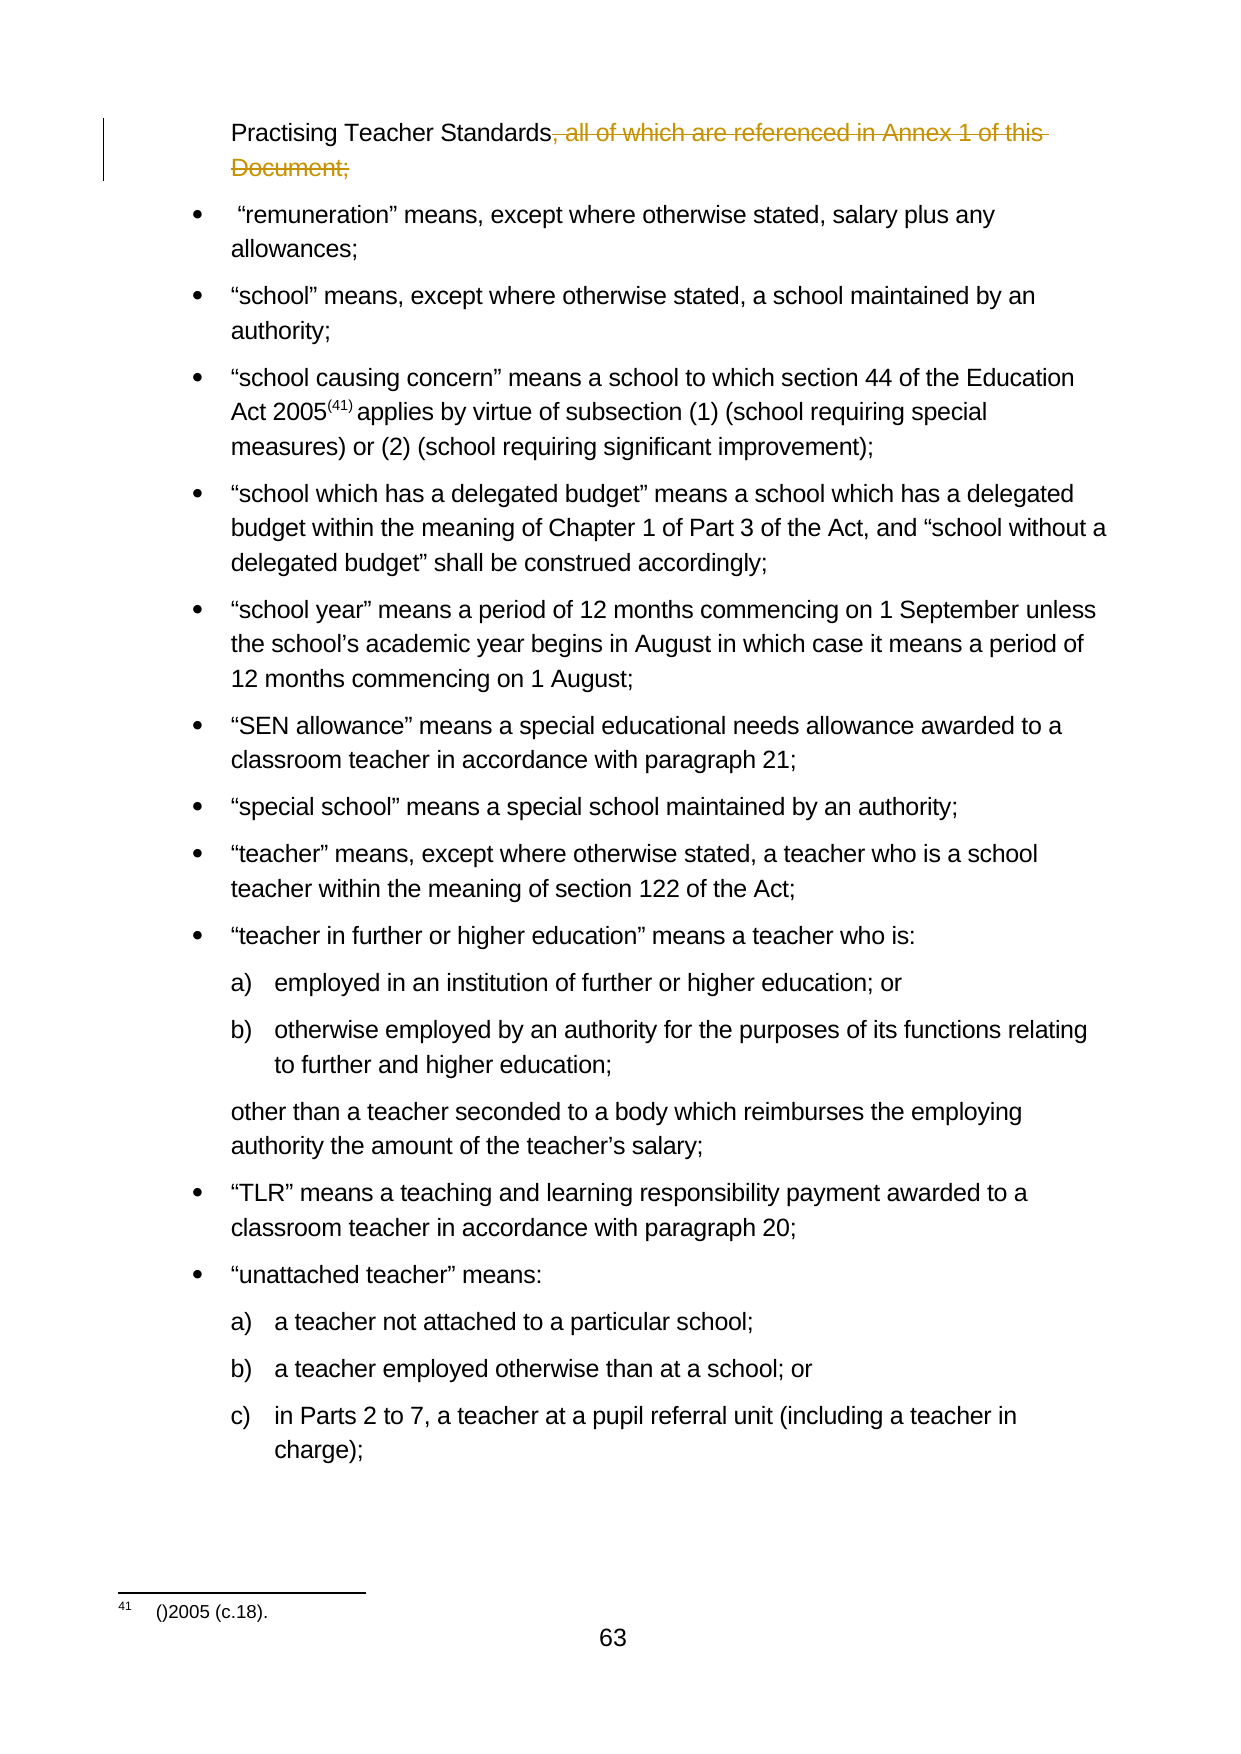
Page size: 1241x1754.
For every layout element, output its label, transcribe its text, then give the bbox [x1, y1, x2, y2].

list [193, 118, 1107, 181]
list “unattached teacher” means: [193, 1259, 1107, 1288]
list “school” means, except where otherwise stated, a school maintained by an authority; [193, 281, 1107, 344]
list in Parts 2 to 7, a teacher at a pupil referral unit (including a teacher in charge); [230, 1401, 1107, 1464]
list “teacher” means, except where otherwise stated, a teacher who is a school teacher within the meaning of section 122 of the Act; [193, 839, 1107, 903]
list “TLR” means a teaching and learning responsibility payment awarded to a classroom teacher in accordance with paragraph 20; [193, 1178, 1107, 1241]
list employed in an institution of further or higher education; or [230, 968, 1107, 997]
list “special school” means a special school maintained by an authority; [193, 792, 1107, 821]
list a teacher not attached to a particular school; [230, 1307, 1107, 1335]
list “remuneration” means, except where otherwise stated, salary plus any allowances; [193, 199, 1107, 263]
list “teacher in further or higher education” means a teacher who is: [193, 921, 1107, 950]
list “school which has a delegated budget” means a school which has a delegated budget within the meaning of Chapter 1 of Part 3 of the Act, and “school without a delegated budget” shall be construed accordingly; [193, 479, 1107, 577]
list “SEN allowance” means a special educational needs allowance awarded to a classroom teacher in accordance with paragraph 21; [193, 711, 1107, 774]
list “school causing concern” means a school to which section 44 of the Education Act 2005() applies by virtue of subsection (1) (school requiring special measures) or (2) (school requiring significant improvement); [193, 363, 1107, 461]
list “school year” means a period of 12 months commencing on 1 September unless the school’s academic year begins in August in which case it means a period of 12 months commencing on 1 August; [193, 595, 1107, 693]
list other than a teacher seconded to a body which reimburses the employing authority the amount of the teacher’s salary; [231, 1097, 1107, 1160]
list a teacher employed otherwise than at a school; or [230, 1354, 1107, 1382]
list otherwise employed by an authority for the purposes of its functions relating to further and higher education; [230, 1015, 1107, 1078]
